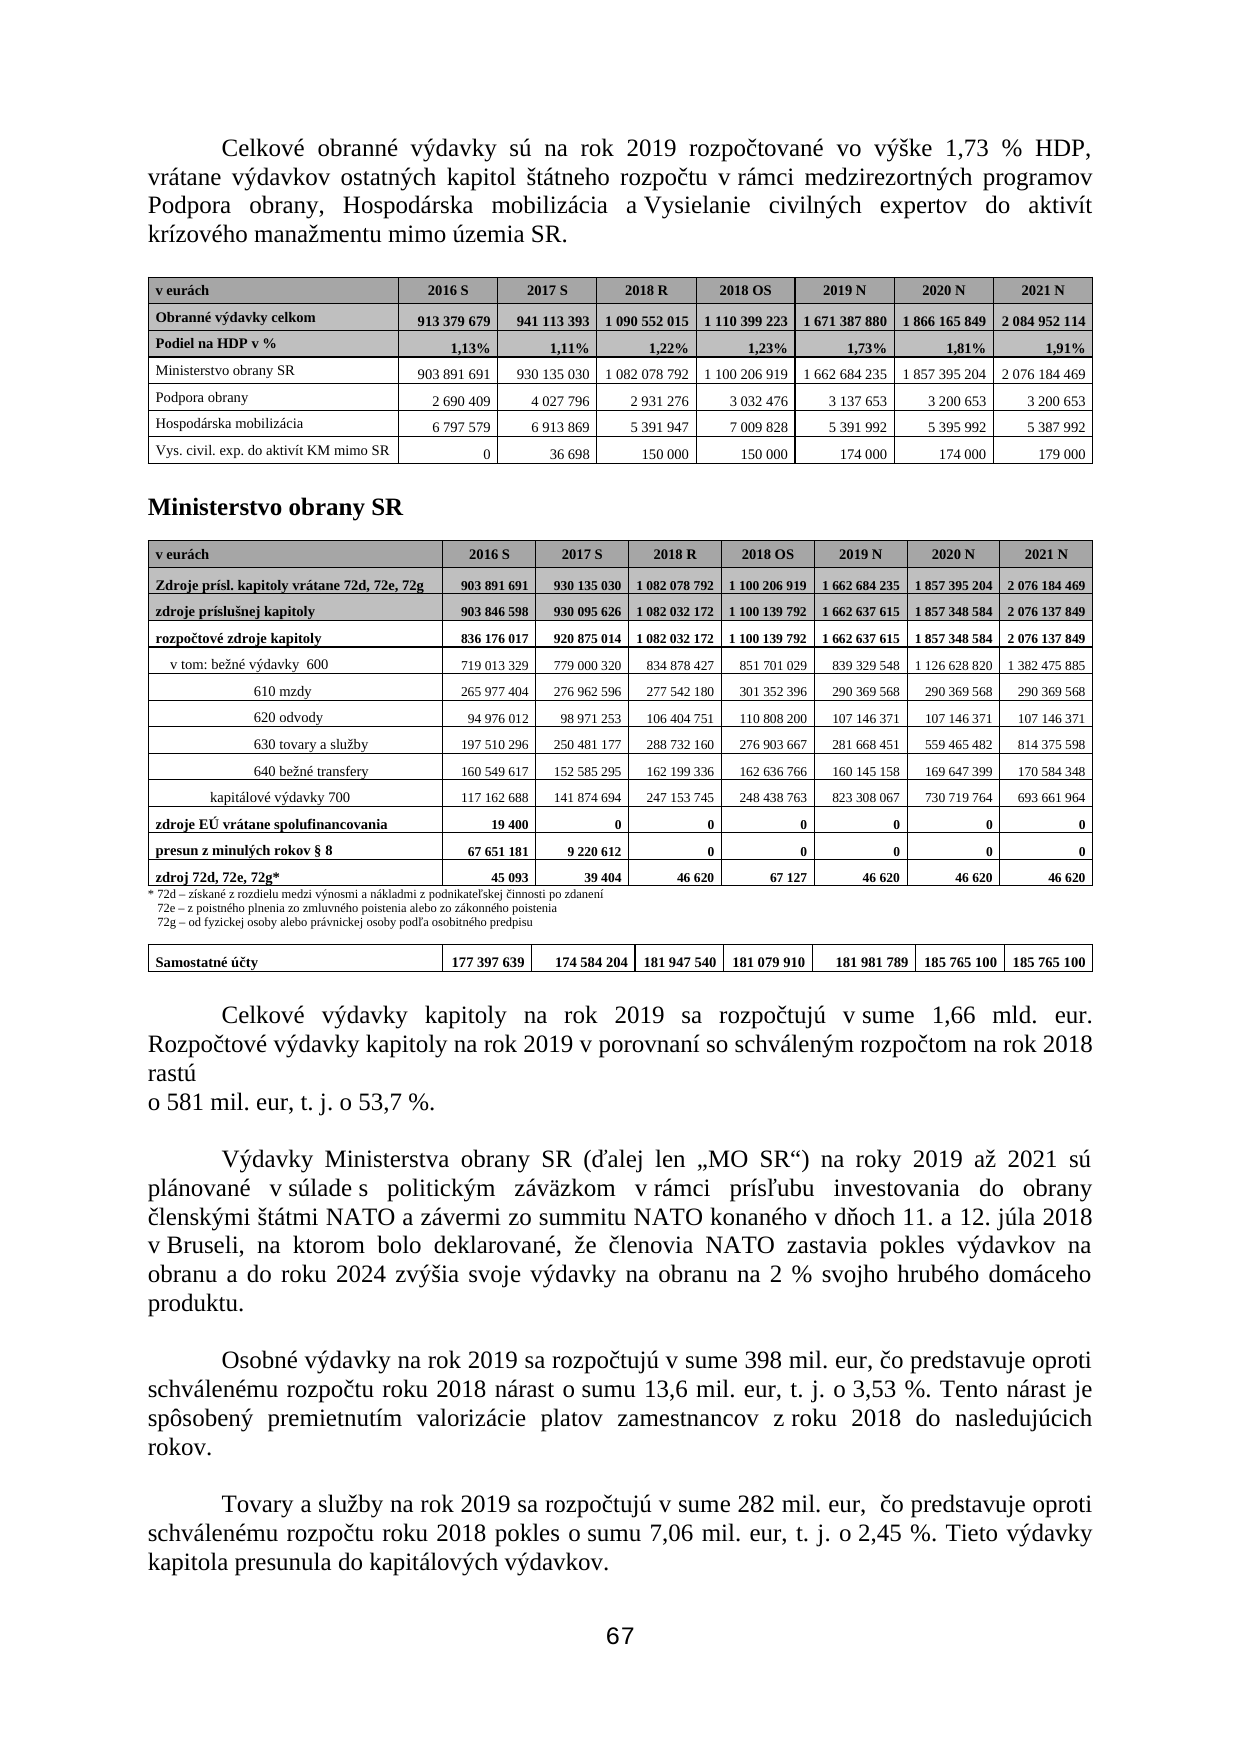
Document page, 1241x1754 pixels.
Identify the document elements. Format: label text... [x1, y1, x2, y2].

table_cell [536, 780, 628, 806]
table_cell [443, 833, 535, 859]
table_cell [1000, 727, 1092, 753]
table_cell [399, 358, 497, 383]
text Tovary a služby na rok 2019 sa rozpočtujú v sume 282 mil. eur, čo predstavuje oproti schválenému rozpočtu roku 2018 pokles o sumu 7,06 mil. eur, t. j. o 2,45 %. Tieto výdavky kapitola presunula do kapitálových výdavkov. [148, 1489, 1093, 1575]
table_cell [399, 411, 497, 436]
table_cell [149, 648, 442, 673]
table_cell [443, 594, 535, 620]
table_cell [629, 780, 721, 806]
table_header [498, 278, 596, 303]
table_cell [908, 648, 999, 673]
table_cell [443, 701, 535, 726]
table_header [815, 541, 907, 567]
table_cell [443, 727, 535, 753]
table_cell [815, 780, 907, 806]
text Osobné výdavky na rok 2019 sa rozpočtujú v sume 398 mil. eur, čo predstavuje oproti schválenému rozpočtu roku 2018 nárast o sumu 13,6 mil. eur, t. j. o 3,53 %. Tento nárast je spôsobený premietnutím valorizácie platov zamestnancov z roku 2018 do nasledujúcich rokov. [148, 1345, 1093, 1460]
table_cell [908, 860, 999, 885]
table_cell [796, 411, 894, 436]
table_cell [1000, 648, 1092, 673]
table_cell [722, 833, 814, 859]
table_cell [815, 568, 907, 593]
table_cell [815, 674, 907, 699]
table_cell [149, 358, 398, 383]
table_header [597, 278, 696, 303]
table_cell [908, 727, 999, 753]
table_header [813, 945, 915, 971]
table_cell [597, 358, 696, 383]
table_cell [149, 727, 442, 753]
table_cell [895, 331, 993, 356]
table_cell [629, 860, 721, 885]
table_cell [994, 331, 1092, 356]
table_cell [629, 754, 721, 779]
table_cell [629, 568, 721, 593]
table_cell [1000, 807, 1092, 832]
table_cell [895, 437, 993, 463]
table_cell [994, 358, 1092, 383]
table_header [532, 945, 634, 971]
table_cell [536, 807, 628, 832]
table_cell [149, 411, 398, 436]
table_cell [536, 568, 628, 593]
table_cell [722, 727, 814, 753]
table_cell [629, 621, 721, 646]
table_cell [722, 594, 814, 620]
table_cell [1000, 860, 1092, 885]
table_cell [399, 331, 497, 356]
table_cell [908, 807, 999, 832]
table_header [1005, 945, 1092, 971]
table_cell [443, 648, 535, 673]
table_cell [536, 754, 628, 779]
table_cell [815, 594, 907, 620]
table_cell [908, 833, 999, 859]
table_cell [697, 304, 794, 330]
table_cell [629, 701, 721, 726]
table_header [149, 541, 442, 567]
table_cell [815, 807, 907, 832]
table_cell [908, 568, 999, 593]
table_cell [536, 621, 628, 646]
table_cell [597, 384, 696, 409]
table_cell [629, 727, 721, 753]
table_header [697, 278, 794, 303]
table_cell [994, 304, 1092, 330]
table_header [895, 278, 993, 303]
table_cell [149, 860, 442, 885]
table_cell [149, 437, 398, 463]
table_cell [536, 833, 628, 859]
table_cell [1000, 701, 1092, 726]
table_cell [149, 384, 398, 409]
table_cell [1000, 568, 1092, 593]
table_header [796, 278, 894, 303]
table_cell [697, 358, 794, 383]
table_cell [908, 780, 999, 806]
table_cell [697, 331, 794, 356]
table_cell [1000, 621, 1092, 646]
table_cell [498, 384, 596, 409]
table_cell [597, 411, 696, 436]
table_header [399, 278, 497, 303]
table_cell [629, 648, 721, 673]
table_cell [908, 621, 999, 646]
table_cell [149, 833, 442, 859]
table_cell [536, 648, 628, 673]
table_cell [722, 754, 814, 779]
text 72e – z poistného plnenia zo zmluvného poistenia alebo zo zákonného poistenia [148, 901, 1093, 915]
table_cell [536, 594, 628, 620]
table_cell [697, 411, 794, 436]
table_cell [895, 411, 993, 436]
text Výdavky Ministerstva obrany SR (ďalej len „MO SR“) na roky 2019 až 2021 sú plánované v súlade s politickým záväzkom v rámci prísľubu investovania do obrany členskými štátmi NATO a závermi zo summitu NATO konaného v dňoch 11. a 12. júla 2018 v Bruseli, na ktorom bolo deklarované, že členovia NATO zastavia pokles výdavkov na obranu a do roku 2024 zvýšia svoje výdavky na obranu na 2 % svojho hrubého domáceho produktu. [148, 1144, 1093, 1317]
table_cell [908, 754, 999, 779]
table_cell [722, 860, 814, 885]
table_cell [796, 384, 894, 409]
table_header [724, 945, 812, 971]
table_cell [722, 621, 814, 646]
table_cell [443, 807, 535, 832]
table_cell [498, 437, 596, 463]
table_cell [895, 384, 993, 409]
text * 72d – získané z rozdielu medzi výnosmi a nákladmi z podnikateľskej činnosti po zdanení [148, 886, 1093, 901]
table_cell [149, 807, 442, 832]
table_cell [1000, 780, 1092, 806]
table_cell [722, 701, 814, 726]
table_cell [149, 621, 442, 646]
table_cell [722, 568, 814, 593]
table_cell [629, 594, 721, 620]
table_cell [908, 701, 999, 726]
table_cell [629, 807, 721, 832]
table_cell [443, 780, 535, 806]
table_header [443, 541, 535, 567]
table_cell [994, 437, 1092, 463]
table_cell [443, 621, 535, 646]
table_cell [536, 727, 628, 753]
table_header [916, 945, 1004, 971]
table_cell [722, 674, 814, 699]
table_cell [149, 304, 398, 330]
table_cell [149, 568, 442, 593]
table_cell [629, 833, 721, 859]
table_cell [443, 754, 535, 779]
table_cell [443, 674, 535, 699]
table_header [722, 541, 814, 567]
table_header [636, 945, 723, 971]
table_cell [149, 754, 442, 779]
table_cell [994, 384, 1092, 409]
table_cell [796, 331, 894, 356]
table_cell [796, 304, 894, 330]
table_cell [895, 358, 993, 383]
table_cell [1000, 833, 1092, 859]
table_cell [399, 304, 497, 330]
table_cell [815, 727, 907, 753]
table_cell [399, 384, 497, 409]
text Celkové výdavky kapitoly na rok 2019 sa rozpočtujú v sume 1,66 mld. eur. Rozpočtové výdavky kapitoly na rok 2019 v porovnaní so schváleným rozpočtom na rok 2018 rastú o 581 mil. eur, t. j. o 53,7 %. [148, 1000, 1093, 1115]
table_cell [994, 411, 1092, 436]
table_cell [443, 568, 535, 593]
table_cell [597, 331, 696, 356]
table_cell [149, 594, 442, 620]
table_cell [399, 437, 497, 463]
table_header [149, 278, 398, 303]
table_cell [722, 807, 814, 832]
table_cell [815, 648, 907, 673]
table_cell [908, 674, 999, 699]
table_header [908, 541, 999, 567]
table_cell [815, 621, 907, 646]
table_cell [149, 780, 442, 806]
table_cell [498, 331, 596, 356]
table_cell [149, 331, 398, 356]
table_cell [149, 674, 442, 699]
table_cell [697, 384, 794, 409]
text 72g – od fyzickej osoby alebo právnickej osoby podľa osobitného predpisu [148, 915, 1093, 929]
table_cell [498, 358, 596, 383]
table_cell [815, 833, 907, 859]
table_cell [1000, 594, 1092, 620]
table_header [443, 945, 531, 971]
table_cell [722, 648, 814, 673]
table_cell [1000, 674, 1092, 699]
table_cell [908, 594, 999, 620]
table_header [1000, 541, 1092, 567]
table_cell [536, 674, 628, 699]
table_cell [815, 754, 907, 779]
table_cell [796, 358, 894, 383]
text Celkové obranné výdavky sú na rok 2019 rozpočtované vo výške 1,73 % HDP, vrátane výdavkov ostatných kapitol štátneho rozpočtu v rámci medzirezortných programov Podpora obrany, Hospodárska mobilizácia a Vysielanie civilných expertov do aktivít krízového manažmentu mimo územia SR. [148, 133, 1093, 248]
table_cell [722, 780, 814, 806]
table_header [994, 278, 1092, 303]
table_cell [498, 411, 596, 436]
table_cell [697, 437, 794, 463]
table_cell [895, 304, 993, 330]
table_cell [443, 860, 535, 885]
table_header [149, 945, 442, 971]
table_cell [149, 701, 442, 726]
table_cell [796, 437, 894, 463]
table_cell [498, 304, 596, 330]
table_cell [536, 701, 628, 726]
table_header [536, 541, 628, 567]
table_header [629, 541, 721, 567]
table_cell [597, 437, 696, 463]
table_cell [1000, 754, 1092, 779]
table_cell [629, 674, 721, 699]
text Ministerstvo obrany SR [148, 492, 1093, 521]
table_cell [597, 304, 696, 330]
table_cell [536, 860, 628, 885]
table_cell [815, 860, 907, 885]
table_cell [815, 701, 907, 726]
